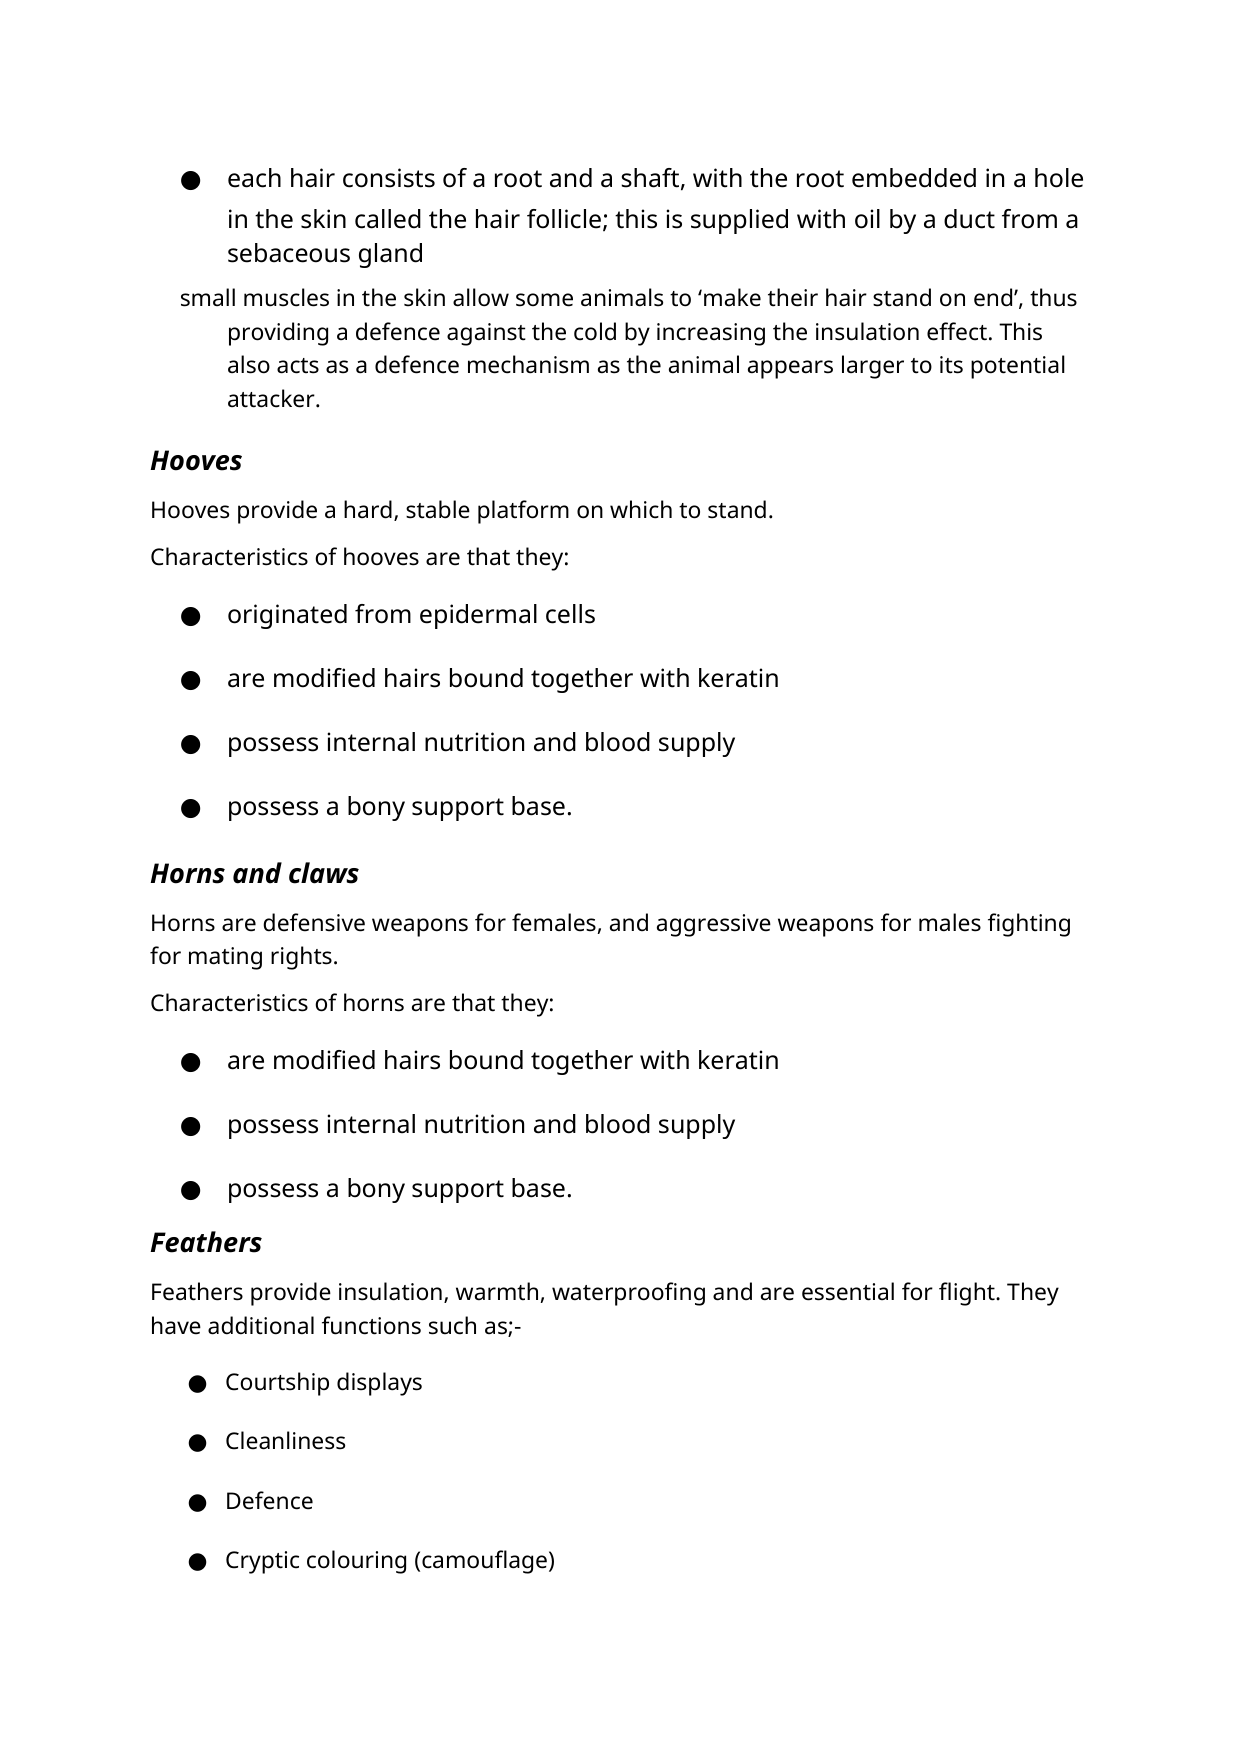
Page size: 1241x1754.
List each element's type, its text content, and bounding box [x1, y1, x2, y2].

list are modified hairs bound together with keratin [179, 1033, 1090, 1084]
list are modified hairs bound together with keratin [179, 650, 1090, 702]
list possess a bony support base. [179, 1160, 1090, 1211]
text Hooves provide a hard, stable platform on which to stand. [150, 494, 1090, 525]
list originated from epidermal cells [179, 587, 1090, 638]
list Defence [187, 1475, 1090, 1522]
text Horns are defensive weapons for females, and aggressive weapons for males fighting for mating rights. [150, 906, 1090, 971]
list each hair consists of a root and a shaft, with the root embedded in a hole in the skin called the hair follicle; this is supplied with oil by a duct from a sebaceous gland [179, 150, 1090, 269]
list possess a bony support base. [179, 778, 1090, 829]
text Feathers provide insulation, warmth, waterproofing and are essential for flight. They have additional functions such as;- [150, 1276, 1090, 1341]
list possess internal nutrition and blood supply [179, 1096, 1090, 1148]
list Courtship displays [187, 1356, 1090, 1403]
text Horns and claws [150, 854, 1090, 891]
list Cryptic colouring (camouflage) [187, 1535, 1090, 1582]
list possess internal nutrition and blood supply [179, 714, 1090, 765]
text Characteristics of hooves are that they: [150, 540, 1090, 572]
list Cleanliness [187, 1416, 1090, 1463]
text small muscles in the skin allow some animals to ‘make their hair stand on end’, thus providing a defence against the cold by increasing the insulation effect. This also acts as a defence mechanism as the animal appears larger to its potential attacker. [179, 282, 1090, 414]
text Feathers [150, 1224, 1090, 1261]
text Hooves [150, 442, 1090, 479]
text Characteristics of horns are that they: [150, 986, 1090, 1018]
